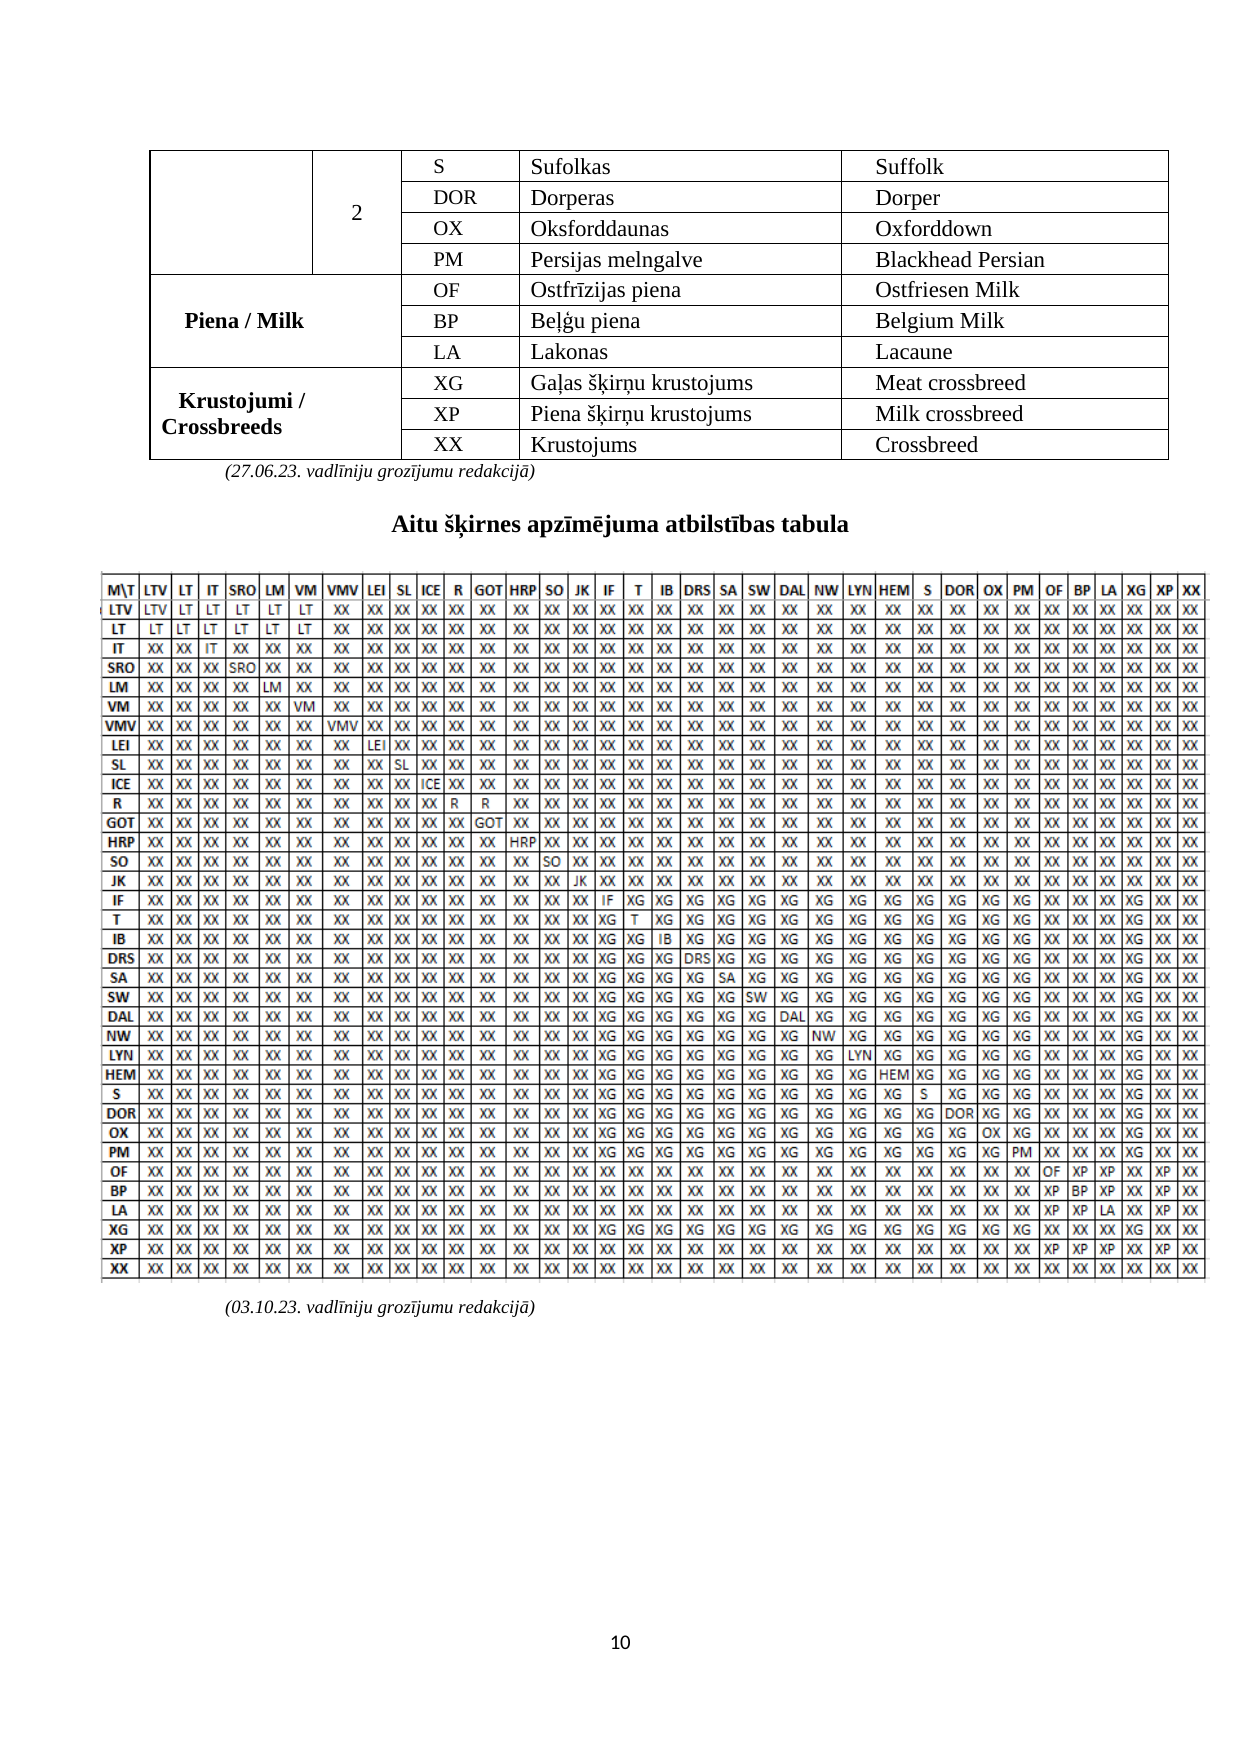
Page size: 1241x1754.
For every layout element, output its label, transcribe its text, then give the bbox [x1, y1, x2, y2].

picture [100, 571, 1210, 1283]
table_cell DOR [402, 182, 519, 212]
table_cell Ostfrīzijas piena [520, 275, 841, 305]
table_cell Blackhead Persian [842, 244, 1168, 274]
table_cell OF [402, 275, 519, 305]
table_cell BP [402, 306, 519, 336]
table_cell Lacaune [842, 337, 1168, 367]
table_cell Krustojumi / Crossbreeds [151, 368, 401, 459]
text (27.06.23. vadlīniju grozījumu redakcijā) [150, 460, 1090, 482]
table_cell Beļģu piena [520, 306, 841, 336]
text (03.10.23. vadlīniju grozījumu redakcijā) [150, 1296, 1090, 1318]
table_cell Sufolkas [520, 151, 841, 181]
table_cell Piena / Milk [151, 275, 401, 367]
table_cell OX [402, 213, 519, 243]
table_cell Krustojums [520, 430, 841, 459]
subtitle Aitu šķirnes apzīmējuma atbilstības tabula [150, 509, 1090, 537]
table_cell Crossbreed [842, 430, 1168, 459]
table_cell Dorper [842, 182, 1168, 212]
table_cell Persijas melngalve [520, 244, 841, 274]
table_cell PM [402, 244, 519, 274]
table_cell S [402, 151, 519, 181]
table_cell Ostfriesen Milk [842, 275, 1168, 305]
table_cell Belgium Milk [842, 306, 1168, 336]
table_cell Lakonas [520, 337, 841, 367]
table_cell XG [402, 368, 519, 397]
table_cell XP [402, 399, 519, 428]
table_cell LA [402, 337, 519, 367]
table_cell 2 [313, 151, 401, 274]
table_cell Meat crossbreed [842, 368, 1168, 397]
table_cell Oxforddown [842, 213, 1168, 243]
table_cell Dorperas [520, 182, 841, 212]
table_cell XX [402, 430, 519, 459]
table_cell Oksforddaunas [520, 213, 841, 243]
table_cell Milk crossbreed [842, 399, 1168, 428]
table_cell Suffolk [842, 151, 1168, 181]
table_cell Piena šķirņu krustojums [520, 399, 841, 428]
table_cell Gaļas šķirņu krustojums [520, 368, 841, 397]
